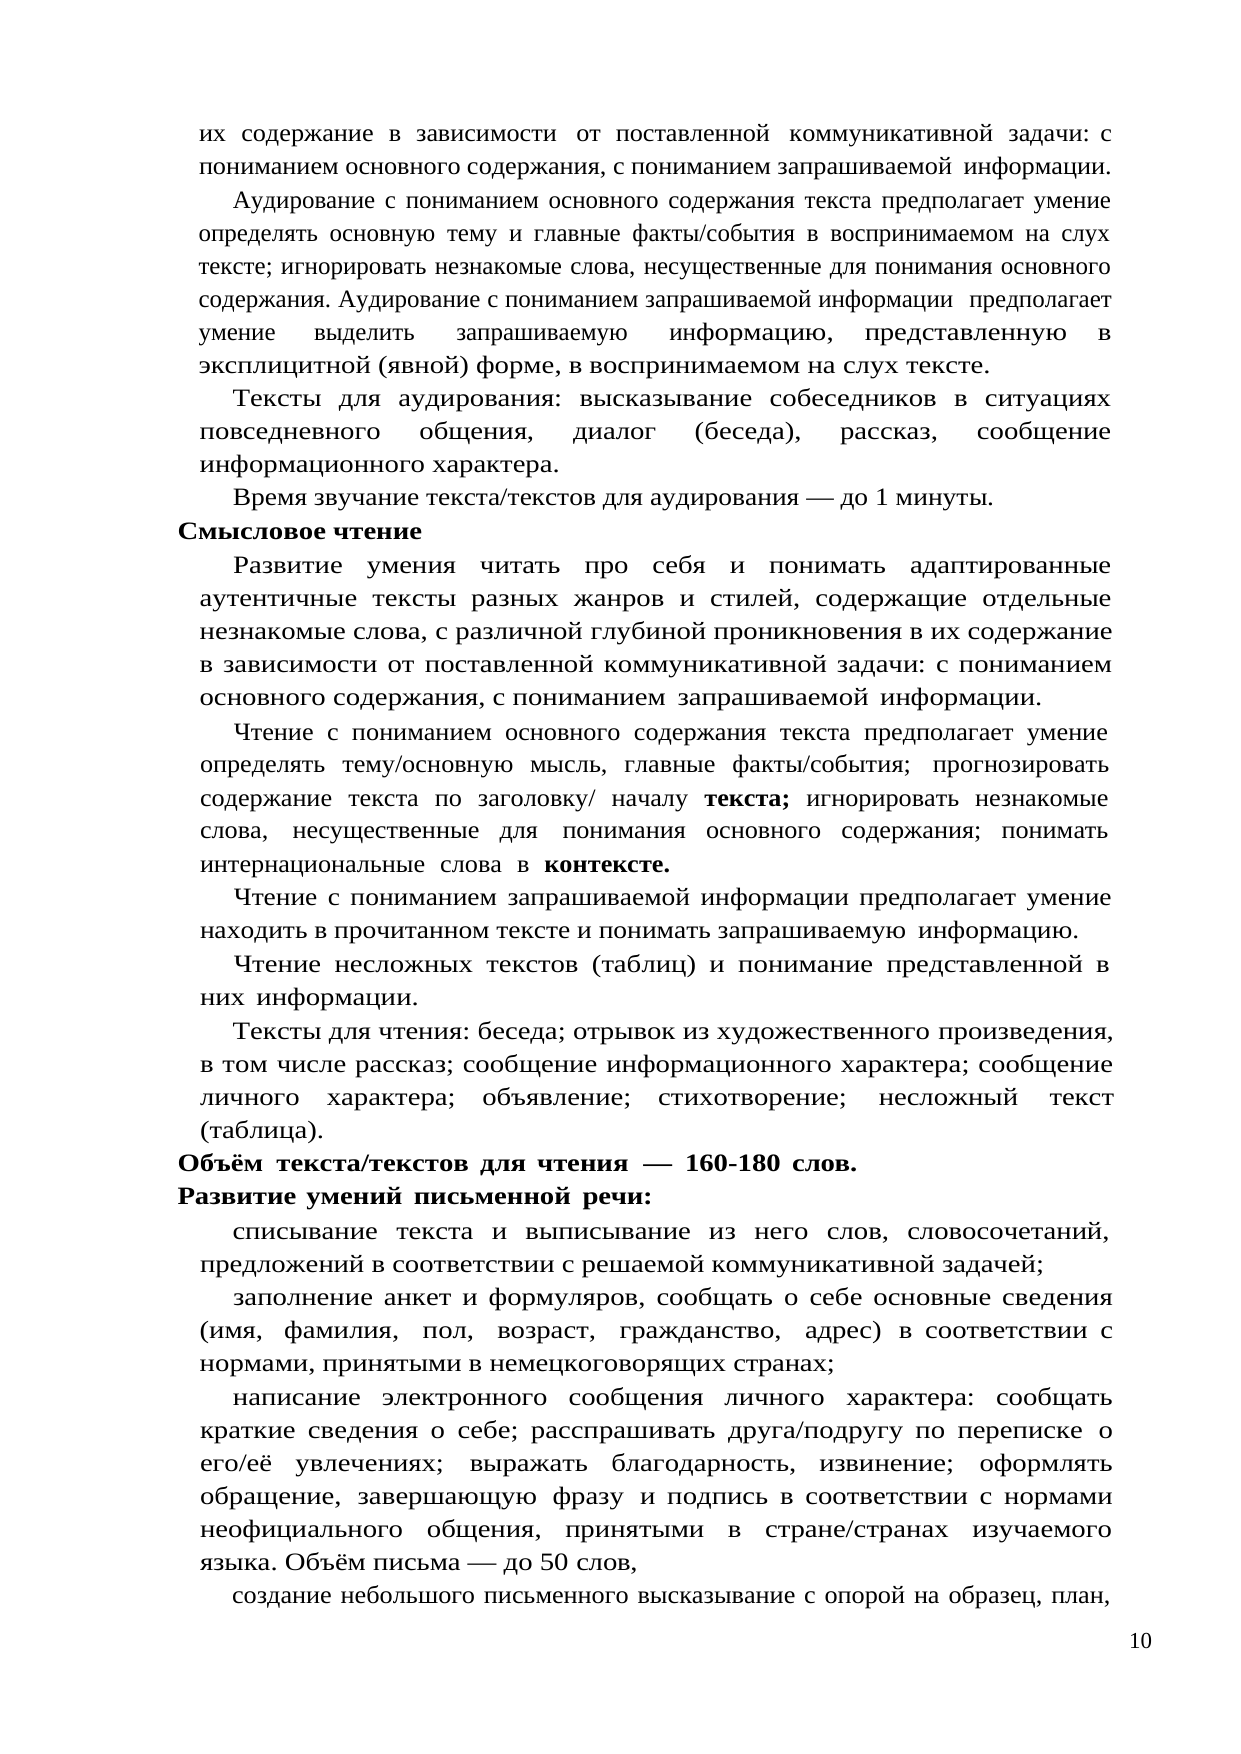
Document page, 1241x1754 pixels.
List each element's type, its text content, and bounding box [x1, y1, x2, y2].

text Чтение с пониманием основного содержания текста предполагает умение определять тему/основную мысль, главные факты/события; прогнозировать содержание текста по заголовку/ началу текста; игнорировать незнакомые слова, несущественные для понимания основного содержания; понимать интернациональные слова в контексте. [200, 717, 1109, 877]
text Развитие умения читать про себя и понимать адаптированные аутентичные тексты разных жанров и стилей, содержащие отдельные незнакомые слова, с различной глубиной проникновения в их содержание в зависимости от поставленной коммуникативной задачи: с пониманием основного содержания, с пониманием запрашиваемой информации. [199, 550, 1112, 711]
text заполнение анкет и формуляров, сообщать о себе основные сведения (имя, фамилия, пол, возраст, гражданство, адрес) в соответствии с нормами, принятыми в немецкоговорящих странах; [199, 1282, 1113, 1377]
text Время звучание текста/текстов для аудирования — до 1 минуты. [200, 482, 1109, 511]
text Чтение несложных текстов (таблиц) и понимание представленной в них информации. [200, 949, 1111, 1011]
text написание электронного сообщения личного характера: сообщать краткие сведения о себе; расспрашивать друга/подругу по переписке о eгo/eё увлечениях; выражать благодарность, извинение; оформлять обращение, завершающую фразу и подпись в соответствии с нормами неофициального общения, принятыми в стране/странах изучаемого языка. Объём письма — до 50 слов, [200, 1382, 1113, 1576]
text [199, 1581, 1112, 1609]
text Чтение с пониманием запрашиваемой информации предполагает умение находить в прочитанном тексте и понимать запрашиваемую информацию. [200, 882, 1113, 944]
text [199, 118, 1112, 180]
text Развитие умений письменной речи: [177, 1181, 1152, 1210]
text Объём текста/текстов для чтения — 160-180 слов. [177, 1148, 1152, 1177]
text Тексты для чтения: беседа; отрывок из художественного произведения, в том числе рассказ; сообщение информационного характера; сообщение личного характера; объявление; стихотворение; несложный текст (таблица). [200, 1016, 1114, 1144]
text Аудирование с пониманием основного содержания текста предполагает умение определять основную тему и главные факты/события в воспринимаемом на слух тексте; игнорировать незнакомые слова, несущественные для понимания основного содержания. Аудирование с пониманием запрашиваемой информации предполагает умение выделить запрашиваемую информацию, представленную в эксплицитной (явной) форме, в воспринимаемом на слух тексте. [198, 185, 1112, 379]
text списывание текста и выписывание из него слов, словосочетаний, предложений в соответствии с решаемой коммуникативной задачей; [200, 1216, 1109, 1278]
text Смысловое чтение [177, 516, 1152, 544]
text Тексты для аудирования: высказывание собеседников в ситуациях повседневного общения, диалог (беседа), рассказ, сообщение информационного характера. [199, 383, 1112, 478]
